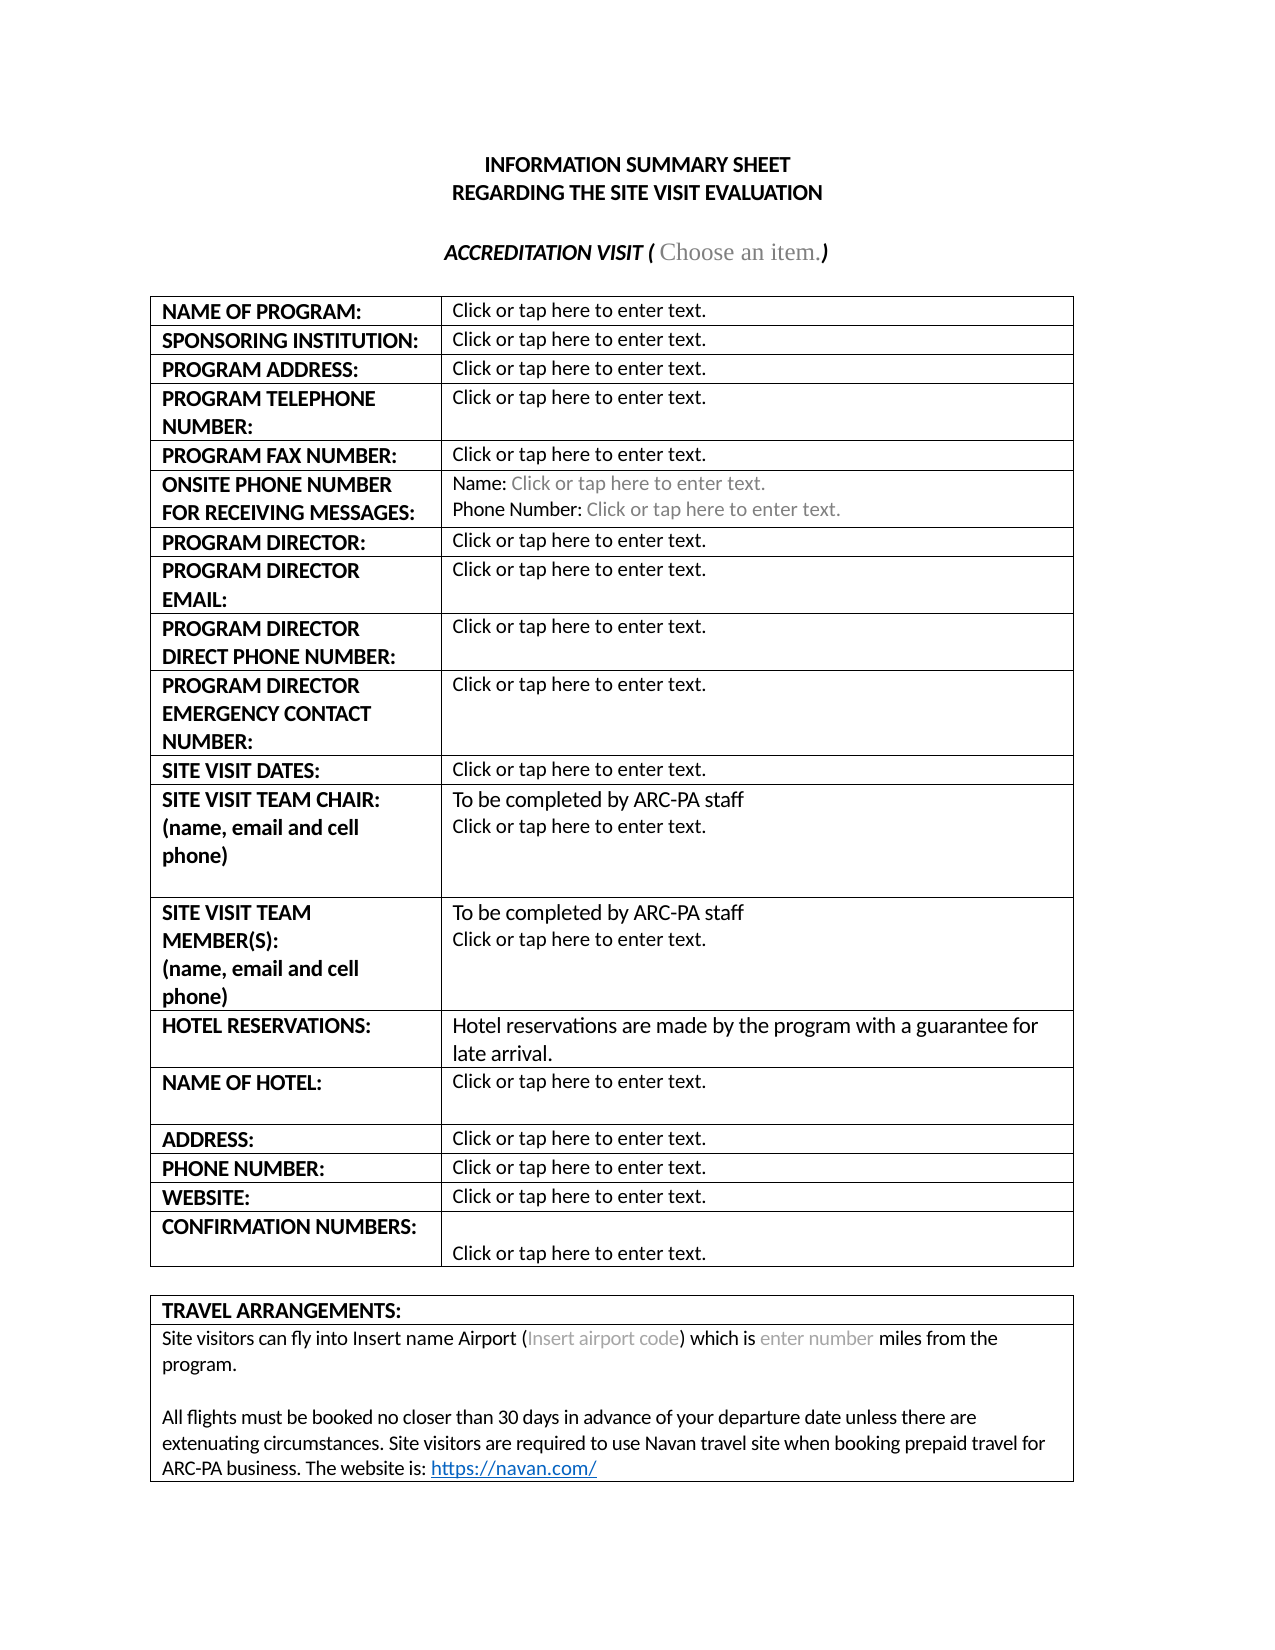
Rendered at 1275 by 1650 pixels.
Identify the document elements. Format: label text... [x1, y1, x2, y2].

table_cell SPONSORING INSTITUTION: [151, 326, 441, 354]
table_cell NAME OF HOTEL: [151, 1068, 441, 1124]
table_cell PROGRAM ADDRESS: [151, 355, 441, 383]
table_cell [151, 1325, 1073, 1481]
table_cell PROGRAM DIRECTOR: [151, 528, 441, 556]
table_cell HOTEL RESERVATIONS: [151, 1011, 441, 1067]
table_cell PROGRAM TELEPHONE NUMBER: [151, 384, 441, 440]
table_cell ADDRESS: [151, 1125, 441, 1153]
table_cell WEBSITE: [151, 1183, 441, 1211]
table_cell SITE VISIT TEAM CHAIR: (name, email and cell phone) [151, 785, 441, 897]
table_cell Name: Phone Number: [442, 471, 1073, 527]
table_header TRAVEL ARRANGEMENTS: [151, 1296, 508, 1324]
table_cell PHONE NUMBER: [151, 1154, 441, 1182]
table_cell PROGRAM DIRECTOR EMERGENCY CONTACT NUMBER: [151, 671, 441, 755]
table_cell To be completed by ARC-PA staff [442, 898, 1073, 1010]
text ACCREDITATION VISIT ( ) [150, 237, 1125, 266]
table_cell ONSITE PHONE NUMBER FOR RECEIVING MESSAGES: [151, 471, 441, 527]
table_cell SITE VISIT TEAM MEMBER(S): (name, email and cell phone) [151, 898, 441, 1010]
text REGARDING THE SITE VISIT EVALUATION [150, 178, 1125, 206]
table_cell Hotel reservations are made by the program with a guarantee for late arrival. [442, 1011, 1073, 1067]
table_cell CONFIRMATION NUMBERS: [151, 1212, 441, 1266]
table_header NAME OF PROGRAM: [151, 297, 441, 325]
text INFORMATION SUMMARY SHEET [150, 150, 1125, 178]
table_cell PROGRAM DIRECTOR DIRECT PHONE NUMBER: [151, 614, 441, 670]
table_header [509, 1296, 1073, 1324]
table_cell SITE VISIT DATES: [151, 756, 441, 784]
table_cell [442, 1212, 1073, 1266]
table_cell To be completed by ARC-PA staff [442, 785, 1073, 897]
table_cell PROGRAM DIRECTOR EMAIL: [151, 557, 441, 613]
table_cell PROGRAM FAX NUMBER: [151, 441, 441, 469]
